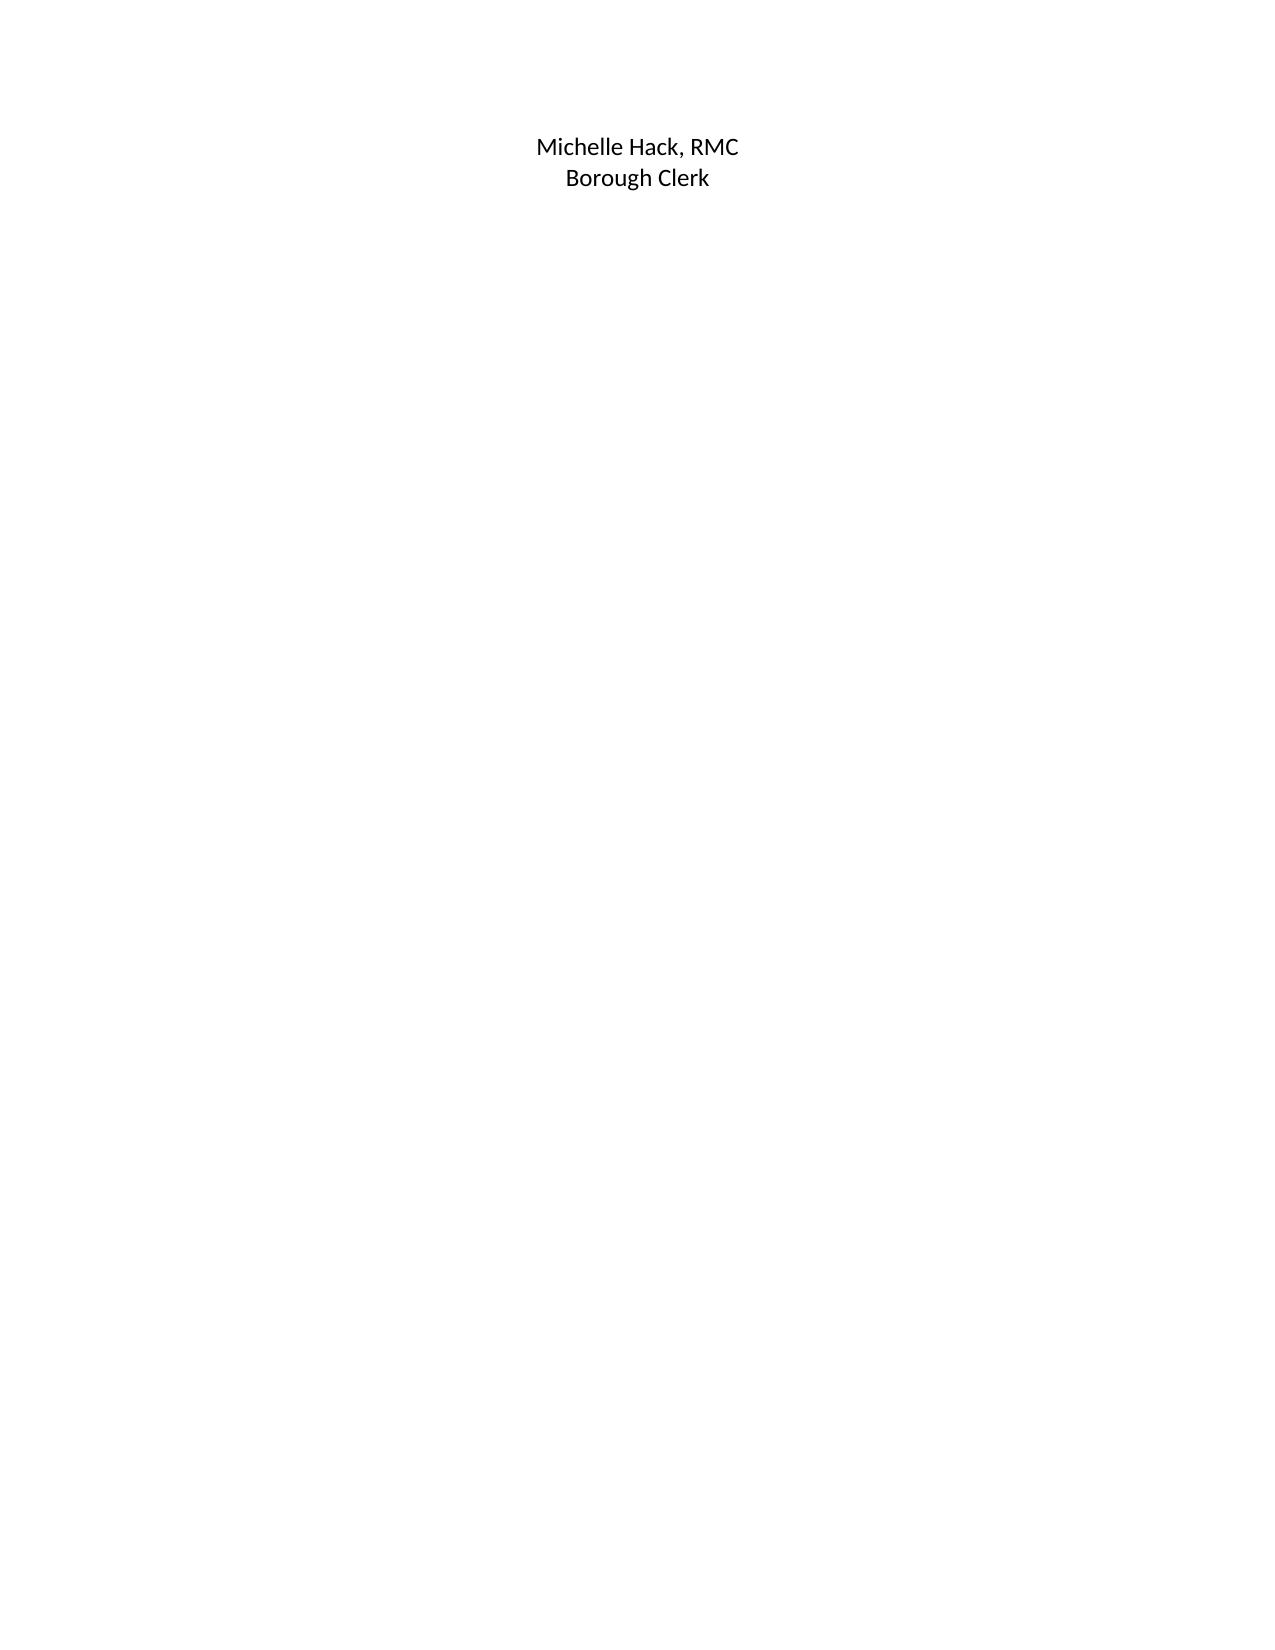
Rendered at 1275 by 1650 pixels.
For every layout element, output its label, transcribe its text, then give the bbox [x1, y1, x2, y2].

text Michelle Hack, RMC [150, 131, 1125, 162]
text Borough Clerk [150, 162, 1125, 192]
